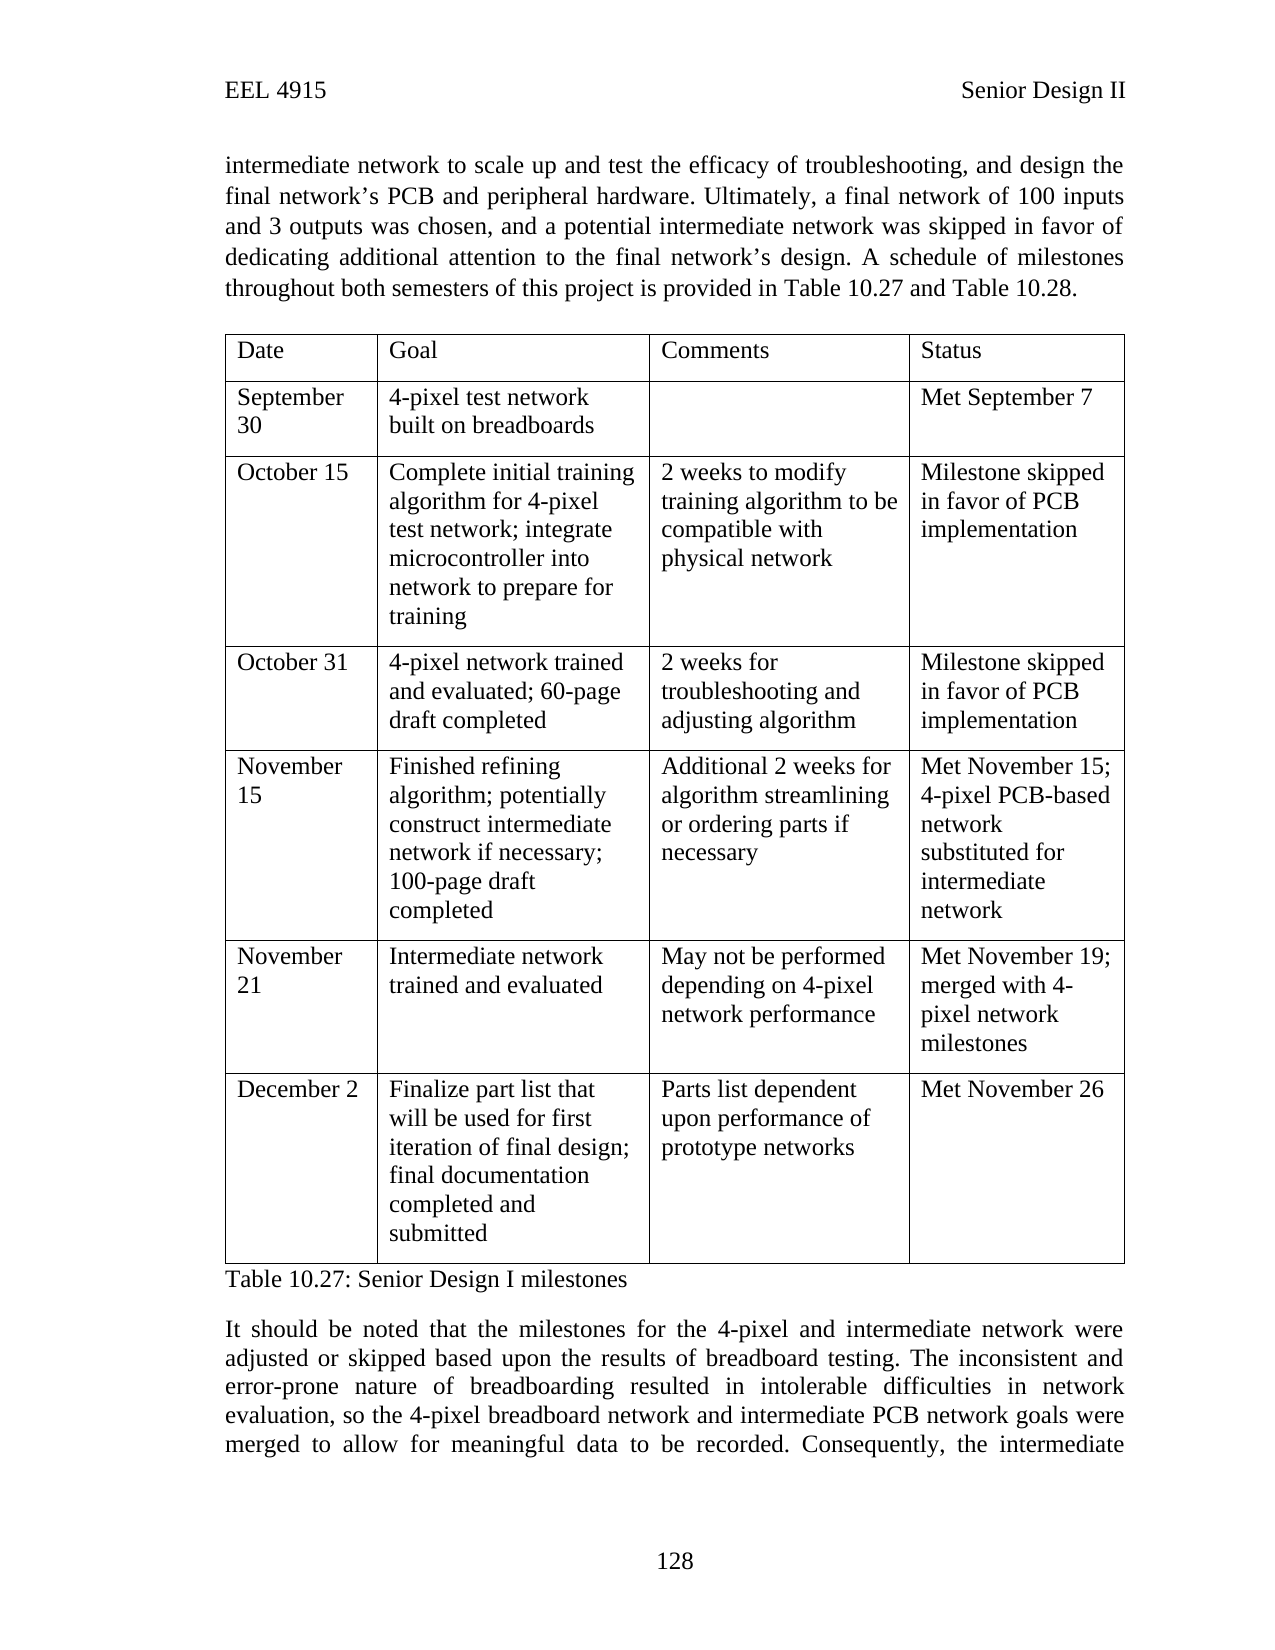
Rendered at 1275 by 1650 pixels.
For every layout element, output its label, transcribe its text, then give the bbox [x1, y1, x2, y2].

table_cell October 15 [226, 457, 377, 646]
table_cell November 21 [226, 941, 377, 1073]
table_cell September 30 [226, 382, 377, 456]
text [225, 1314, 1125, 1458]
table_cell 4-pixel network trained and evaluated; 60-page draft completed [378, 647, 649, 750]
table_cell Intermediate network trained and evaluated [378, 941, 649, 1073]
table_cell Finished refining algorithm; potentially construct intermediate network if necessary; 100-page draft completed [378, 751, 649, 940]
table_cell Met November 15; 4-pixel PCB-based network substituted for intermediate network [910, 751, 1124, 940]
table_cell Finalize part list that will be used for first iteration of final design; final documentation completed and submitted [378, 1074, 649, 1263]
table_cell Milestone skipped in favor of PCB implementation [910, 647, 1124, 750]
table_cell 4-pixel test network built on breadboards [378, 382, 649, 456]
table_header Goal [378, 335, 649, 381]
table_cell Milestone skipped in favor of PCB implementation [910, 457, 1124, 646]
table_header Status [910, 335, 1124, 381]
table_cell Met September 7 [910, 382, 1124, 456]
table_cell Complete initial training algorithm for 4-pixel test network; integrate microcontroller into network to prepare for training [378, 457, 649, 646]
table_header Date [226, 335, 377, 381]
table_header Comments [650, 335, 909, 381]
table_cell 2 weeks to modify training algorithm to be compatible with physical network [650, 457, 909, 646]
table_cell December 2 [226, 1074, 377, 1263]
table_cell Met November 26 [910, 1074, 1124, 1263]
table_cell Met November 19; merged with 4-pixel network milestones [910, 941, 1124, 1073]
table_cell October 31 [226, 647, 377, 750]
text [225, 150, 1125, 302]
table_cell 2 weeks for troubleshooting and adjusting algorithm [650, 647, 909, 750]
table_cell [650, 382, 909, 456]
table_cell Parts list dependent upon performance of prototype networks [650, 1074, 909, 1263]
table_cell November 15 [226, 751, 377, 940]
table_cell May not be performed depending on 4-pixel network performance [650, 941, 909, 1073]
table_cell Additional 2 weeks for algorithm streamlining or ordering parts if necessary [650, 751, 909, 940]
